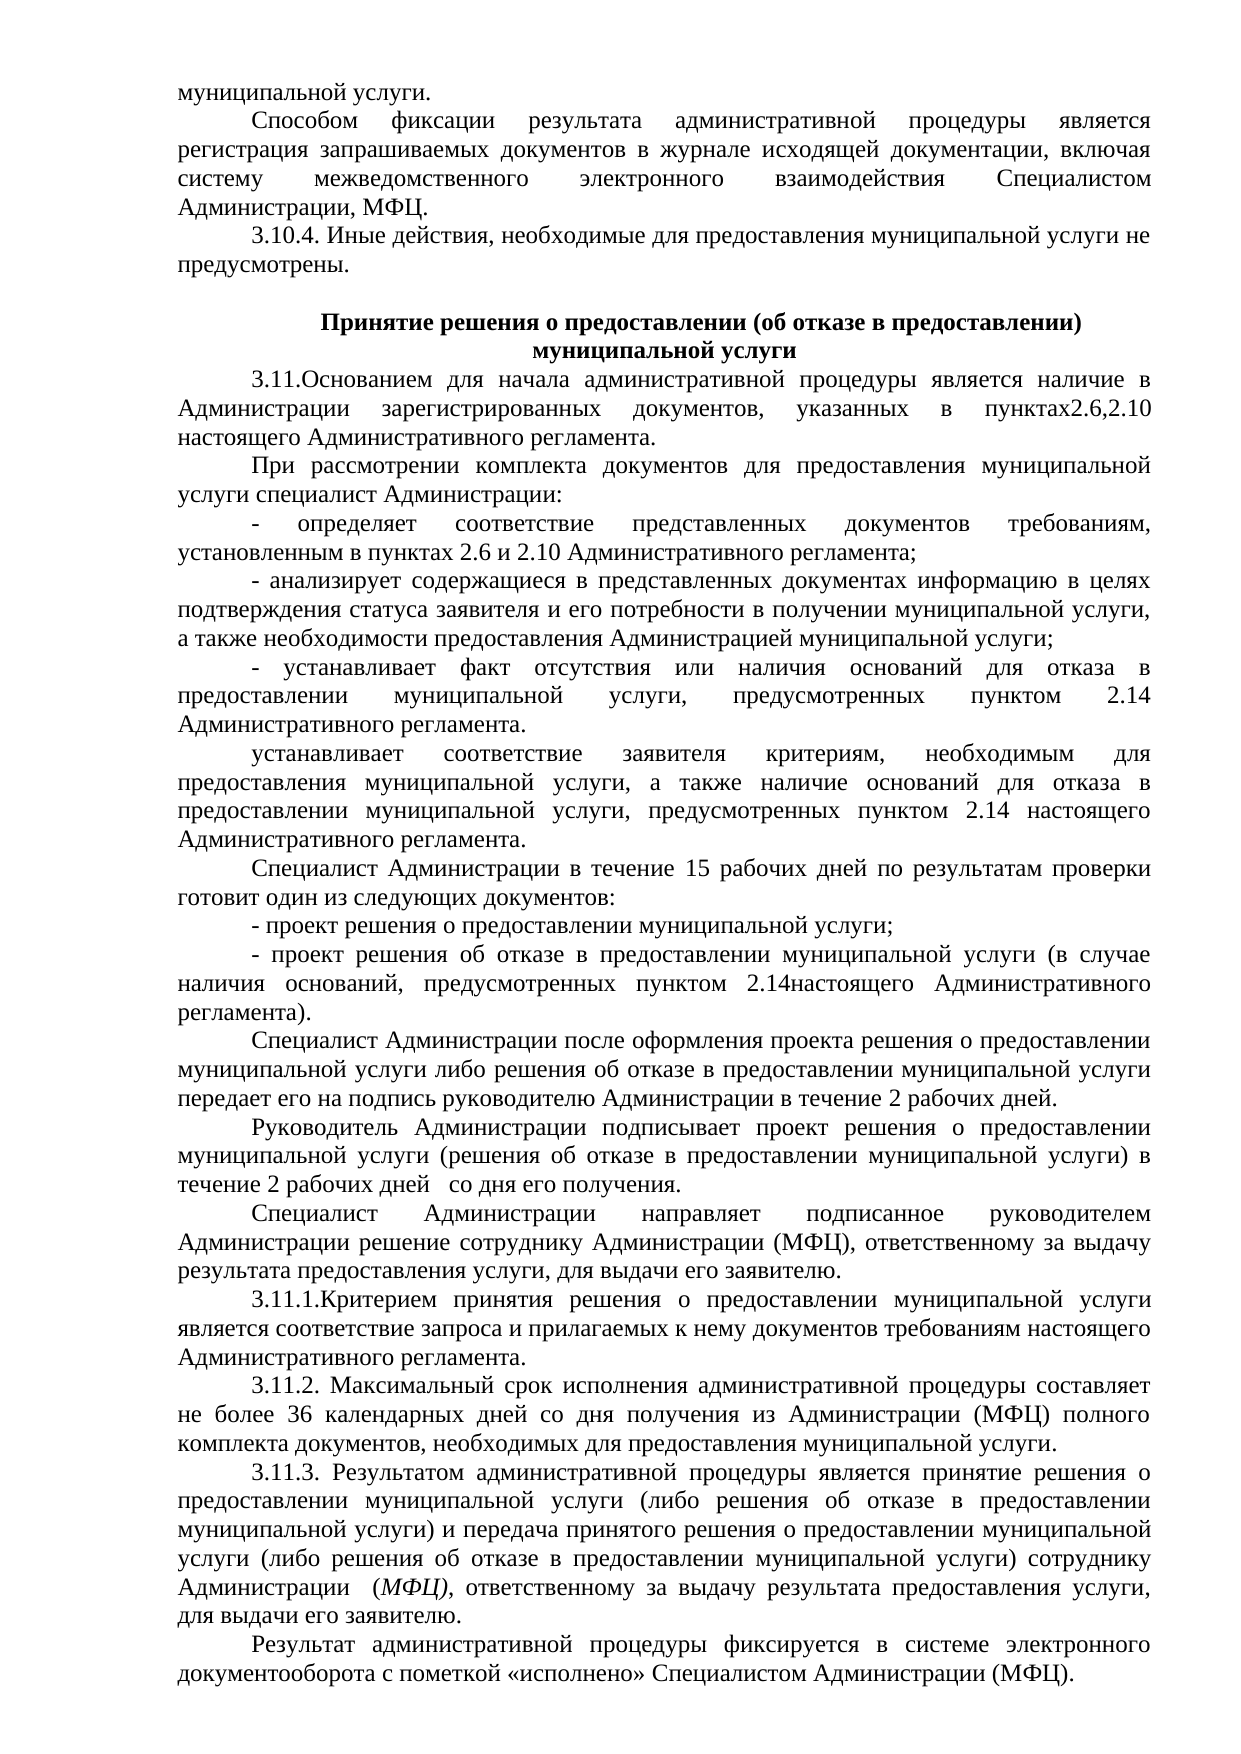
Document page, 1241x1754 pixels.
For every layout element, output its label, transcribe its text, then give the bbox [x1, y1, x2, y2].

text При рассмотрении комплекта документов для предоставления муниципальной услуги специалист Администрации: [177, 451, 1152, 508]
text - проект решения о предоставлении муниципальной услуги; [177, 911, 1152, 939]
text - устанавливает факт отсутствия или наличия оснований для отказа в предоставлении муниципальной услуги, предусмотренных пунктом 2.14 Административного регламента. [177, 652, 1152, 738]
text Специалист Администрации направляет подписанное руководителем Администрации решение сотруднику Администрации (МФЦ), ответственному за выдачу результата предоставления услуги, для выдачи его заявителю. [177, 1198, 1152, 1284]
text Результат административной процедуры фиксируется в системе электронного документооборота с пометкой «исполнено» Специалистом Администрации (МФЦ). [177, 1629, 1152, 1687]
text Способом фиксации результата административной процедуры является регистрация запрашиваемых документов в журнале исходящей документации, включая систему межведомственного электронного взаимодействия Специалистом Администрации, МФЦ. [177, 106, 1152, 221]
text 3.10.4. Иные действия, необходимые для предоставления муниципальной услуги не предусмотрены. [177, 221, 1152, 278]
text устанавливает соответствие заявителя критериям, необходимым для предоставления муниципальной услуги, а также наличие оснований для отказа в предоставлении муниципальной услуги, предусмотренных пунктом 2.14 настоящего Административного регламента. [177, 738, 1152, 853]
text Специалист Администрации после оформления проекта решения о предоставлении муниципальной услуги либо решения об отказе в предоставлении муниципальной услуги передает его на подпись руководителю Администрации в течение 2 рабочих дней. [177, 1026, 1152, 1112]
text 3.11.1.Критерием принятия решения о предоставлении муниципальной услуги является соответствие запроса и прилагаемых к нему документов требованиям настоящего Административного регламента. [177, 1284, 1152, 1371]
text - определяет соответствие представленных документов требованиям, установленным в пунктах 2.6 и 2.10 Административного регламента; [177, 508, 1152, 566]
text - проект решения об отказе в предоставлении муниципальной услуги (в случае наличия оснований, предусмотренных пунктом 2.14настоящего Административного регламента). [177, 939, 1152, 1026]
text Руководитель Администрации подписывает проект решения о предоставлении муниципальной услуги (решения об отказе в предоставлении муниципальной услуги) в течение 2 рабочих дней со дня его получения. [177, 1112, 1152, 1198]
text Специалист Администрации в течение 15 рабочих дней по результатам проверки готовит один из следующих документов: [177, 853, 1152, 911]
text 3.11.2. Максимальный срок исполнения административной процедуры составляет не более 36 календарных дней со дня получения из Администрации (МФЦ) полного комплекта документов, необходимых для предоставления муниципальной услуги. [177, 1371, 1152, 1457]
text 3.11.3. Результатом административной процедуры является принятие решения о предоставлении муниципальной услуги (либо решения об отказе в предоставлении муниципальной услуги) и передача принятого решения о предоставлении муниципальной услуги (либо решения об отказе в предоставлении муниципальной услуги) сотруднику Администрации (МФЦ), ответственному за выдачу результата предоставления услуги, для выдачи его заявителю. [177, 1457, 1152, 1629]
text 3.11.Основанием для начала административной процедуры является наличие в Администрации зарегистрированных документов, указанных в пунктах2.6,2.10 настоящего Административного регламента. [177, 364, 1152, 451]
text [177, 77, 1152, 106]
text Принятие решения о предоставлении (об отказе в предоставлении) муниципальной услуги [177, 307, 1152, 364]
text - анализирует содержащиеся в представленных документах информацию в целях подтверждения статуса заявителя и его потребности в получении муниципальной услуги, а также необходимости предоставления Администрацией муниципальной услуги; [177, 566, 1152, 652]
